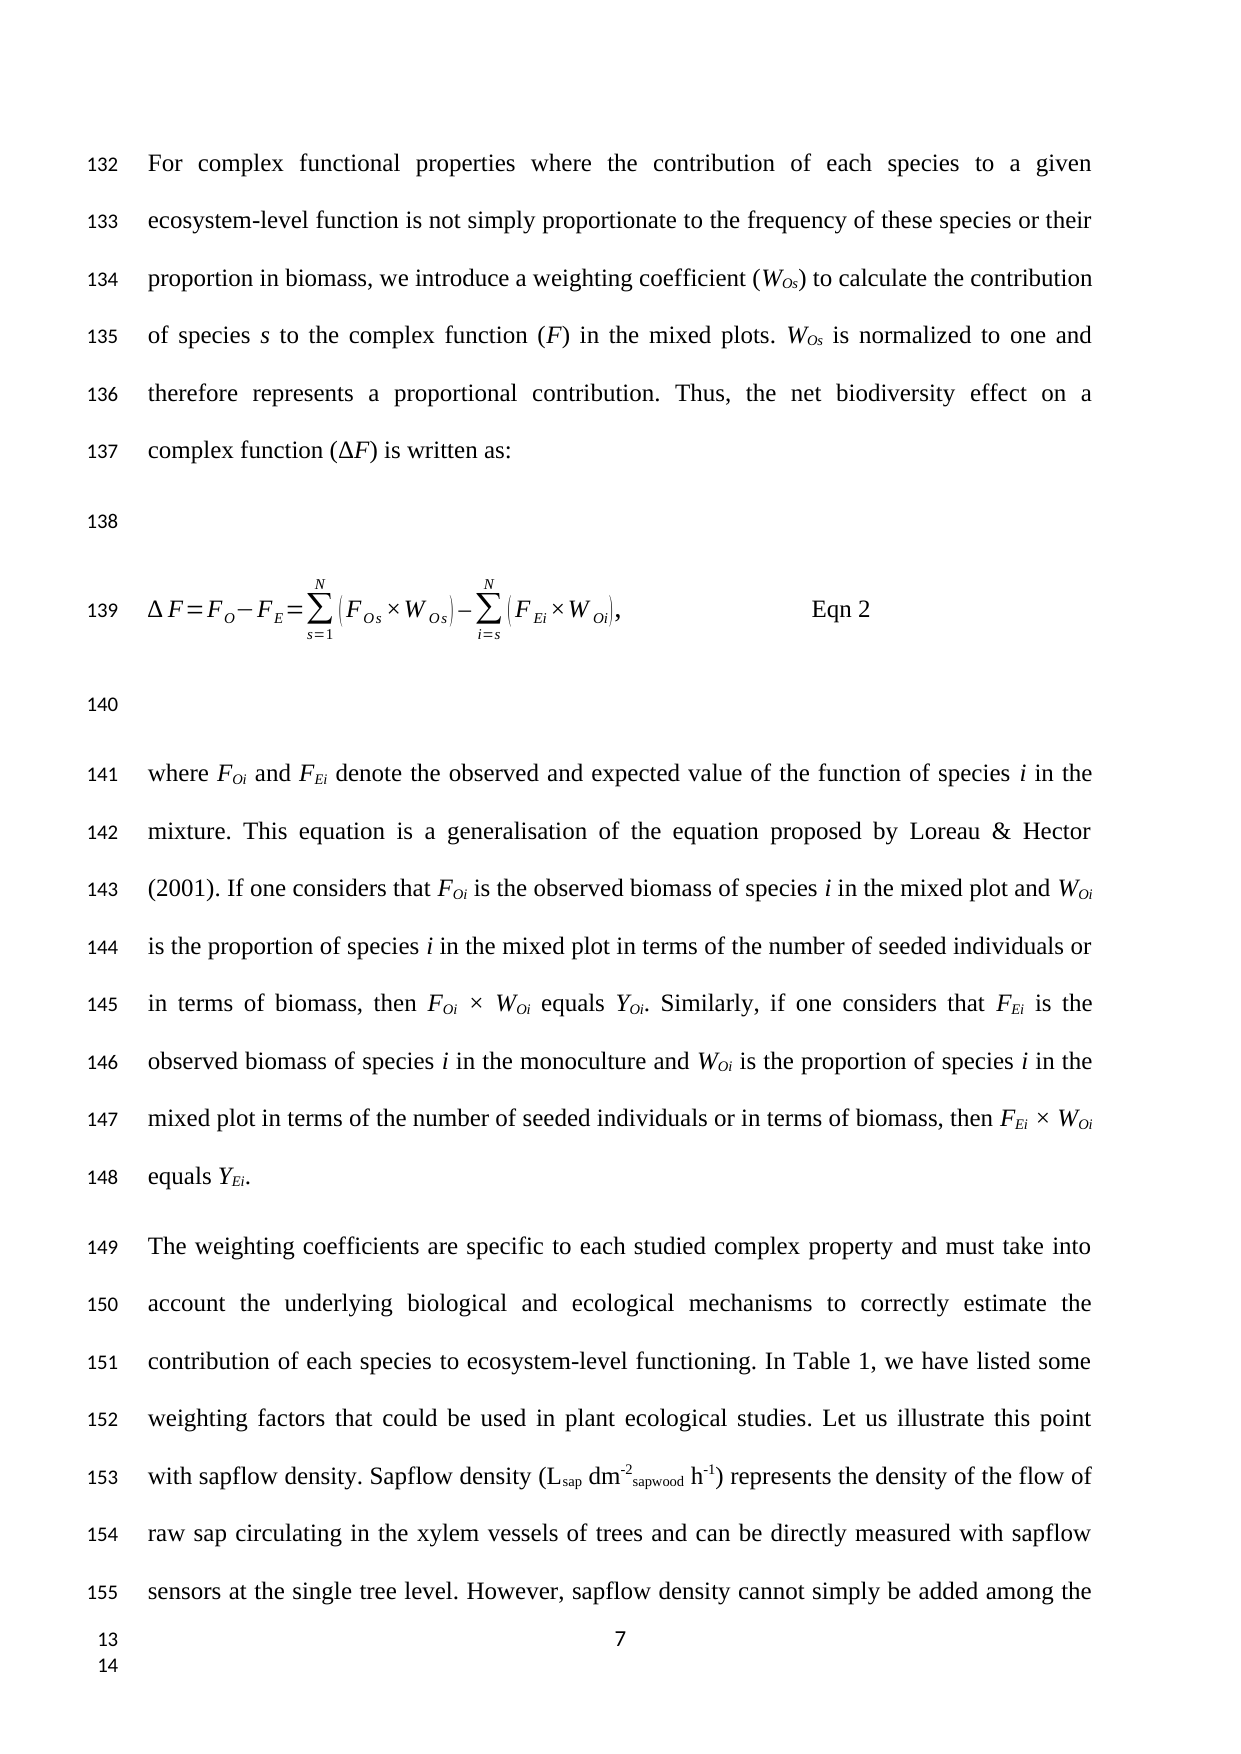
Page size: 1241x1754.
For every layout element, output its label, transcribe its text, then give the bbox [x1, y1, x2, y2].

text where FOi and FEi denote the observed and expected value of the function of species i in the mixture. This equation is a generalisation of the equation proposed by Loreau & Hector (2001). If one considers that FOi is the observed biomass of species i in the mixed plot and WOi is the proportion of species i in the mixed plot in terms of the number of seeded individuals or in terms of biomass, then FOi × WOi equals YOi. Similarly, if one considers that FEi is the observed biomass of species i in the monoculture and WOi is the proportion of species i in the mixed plot in terms of the number of seeded individuals or in terms of biomass, then FEi × WOi equals YEi. [148, 758, 1093, 1190]
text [148, 1231, 1093, 1605]
text , Eqn 2 [148, 575, 1093, 642]
text For complex functional properties where the contribution of each species to a given ecosystem-level function is not simply proportionate to the frequency of these species or their proportion in biomass, we introduce a weighting coefficient (WOs) to calculate the contribution of species s to the complex function (F) in the mixed plots. WOs is normalized to one and therefore represents a proportional contribution. Thus, the net biodiversity effect on a complex function (ΔF) is written as: [148, 148, 1093, 464]
